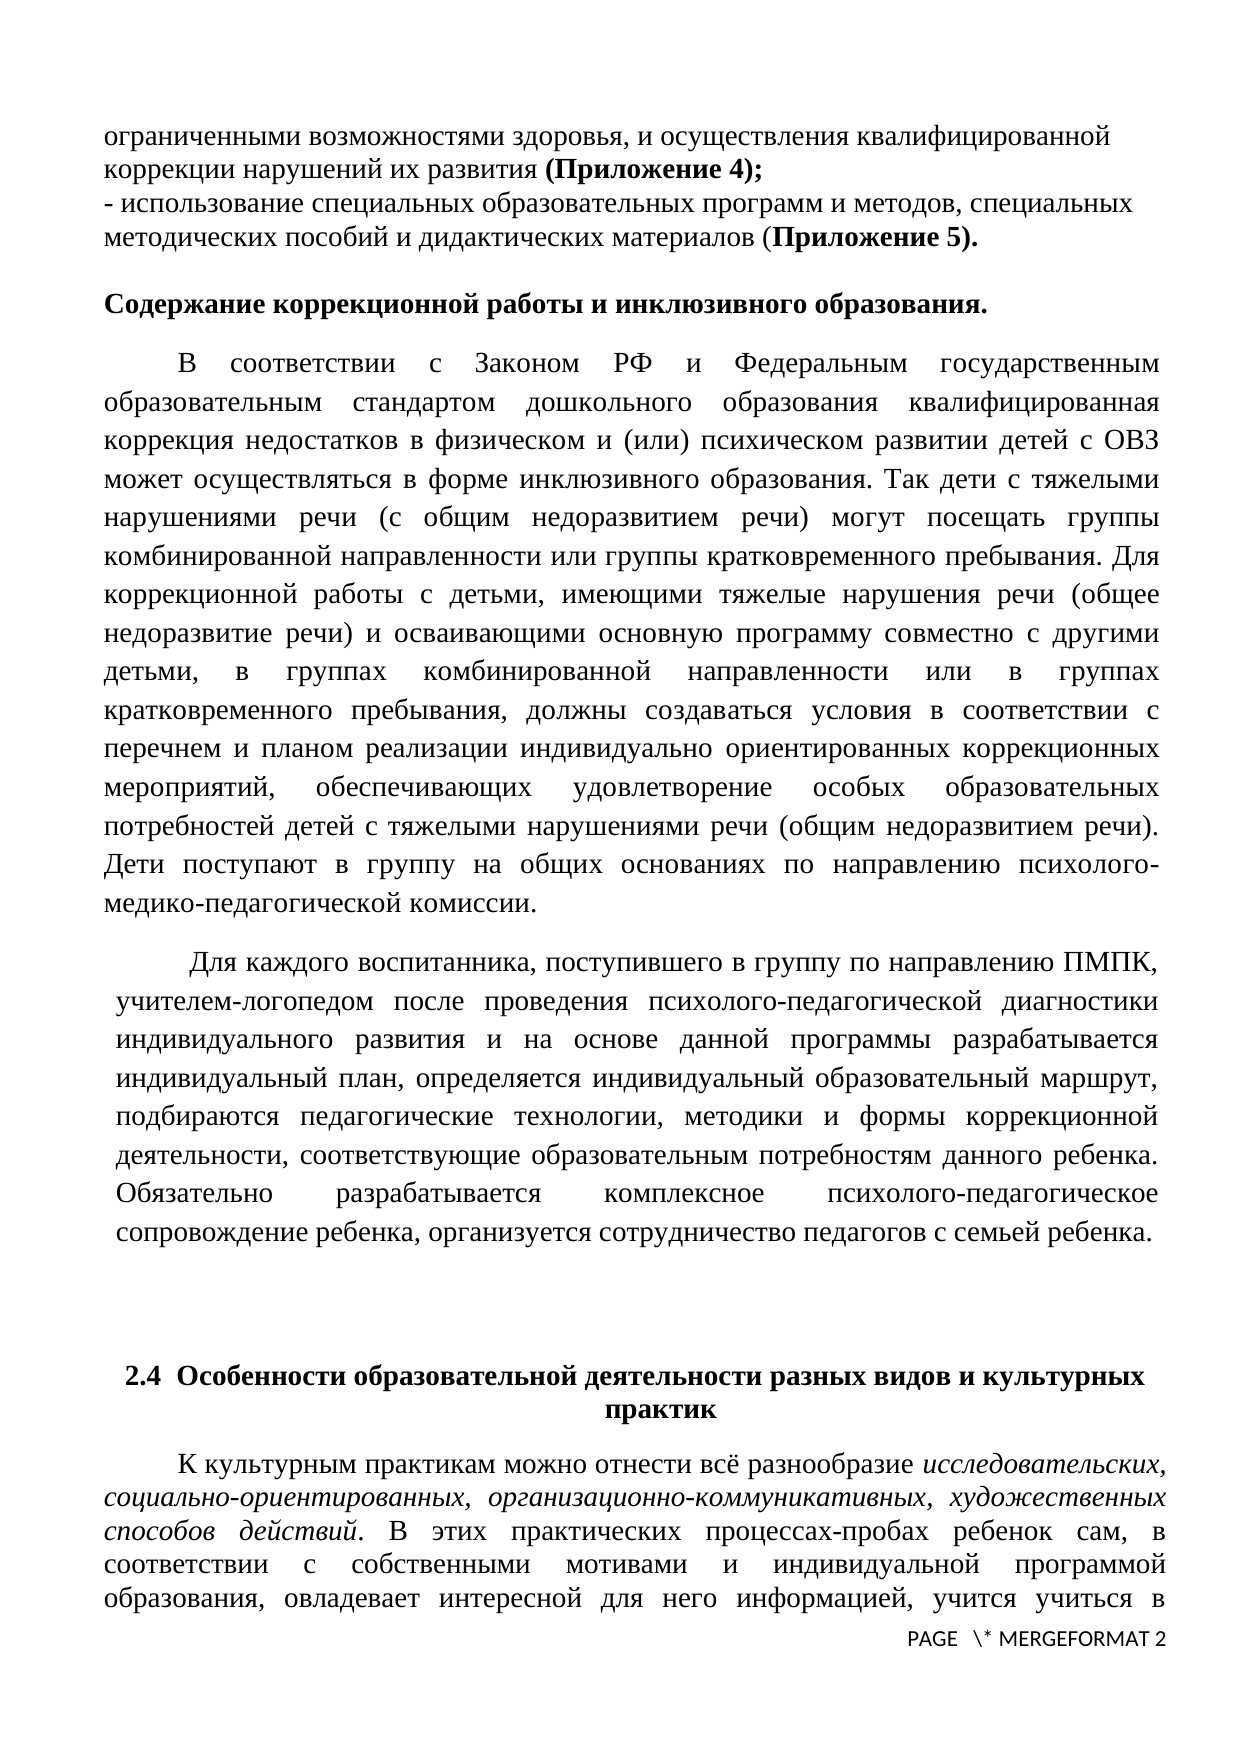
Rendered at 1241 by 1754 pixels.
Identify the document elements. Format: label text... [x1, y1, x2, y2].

text Содержание коррекционной работы и инклюзивного образования. [103, 286, 1167, 319]
text Для каждого воспитанника, поступившего в группу по направлению ПМПК, учителем-логопедом после проведения психолого-педагогической диагностики индивидуального развития и на основе данной программы разрабатывается индивидуальный план, определяется индивидуальный образовательный маршрут, подбираются педагогические технологии, методики и формы коррекционной деятельности, соответствующие образовательным потребностям данного ребенка. Обязательно разрабатывается комплексное психолого-педагогическое сопровождение ребенка, организуется сотрудничество педагогов с семьей ребенка. [116, 944, 1159, 1247]
text В соответствии с Законом РФ и Федеральным государственным образовательным стандартом дошкольного образования квалифицированная коррекция недостатков в физическом и (или) психическом развитии детей с ОВЗ может осуществляться в форме инклюзивного образования. Так дети с тяжелыми нарушениями речи (с общим недоразвитием речи) могут посещать группы комбинированной направленности или группы кратковременного пребывания. Для коррекционной работы с детьми, имеющими тяжелые нарушения речи (общее недоразвитие речи) и осваивающими основную программу совместно с другими детьми, в группах комбинированной направленности или в группах кратковременного пребывания, должны создаваться условия в соответствии с перечнем и планом реализации индивидуально ориентированных коррекционных мероприятий, обеспечивающих удовлетворение особых образовательных потребностей детей с тяжелыми нарушениями речи (общим недоразвитием речи). Дети поступают в группу на общих основаниях по направлению психолого-медико-педагогической комиссии. [103, 345, 1159, 918]
list Особенности образовательной деятельности разных видов и культурных практик [103, 1358, 1167, 1425]
text - использование специальных образовательных программ и методов, специальных методических пособий и дидактических материалов (Приложение 5). [103, 185, 1167, 252]
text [103, 118, 1167, 185]
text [103, 1446, 1167, 1613]
